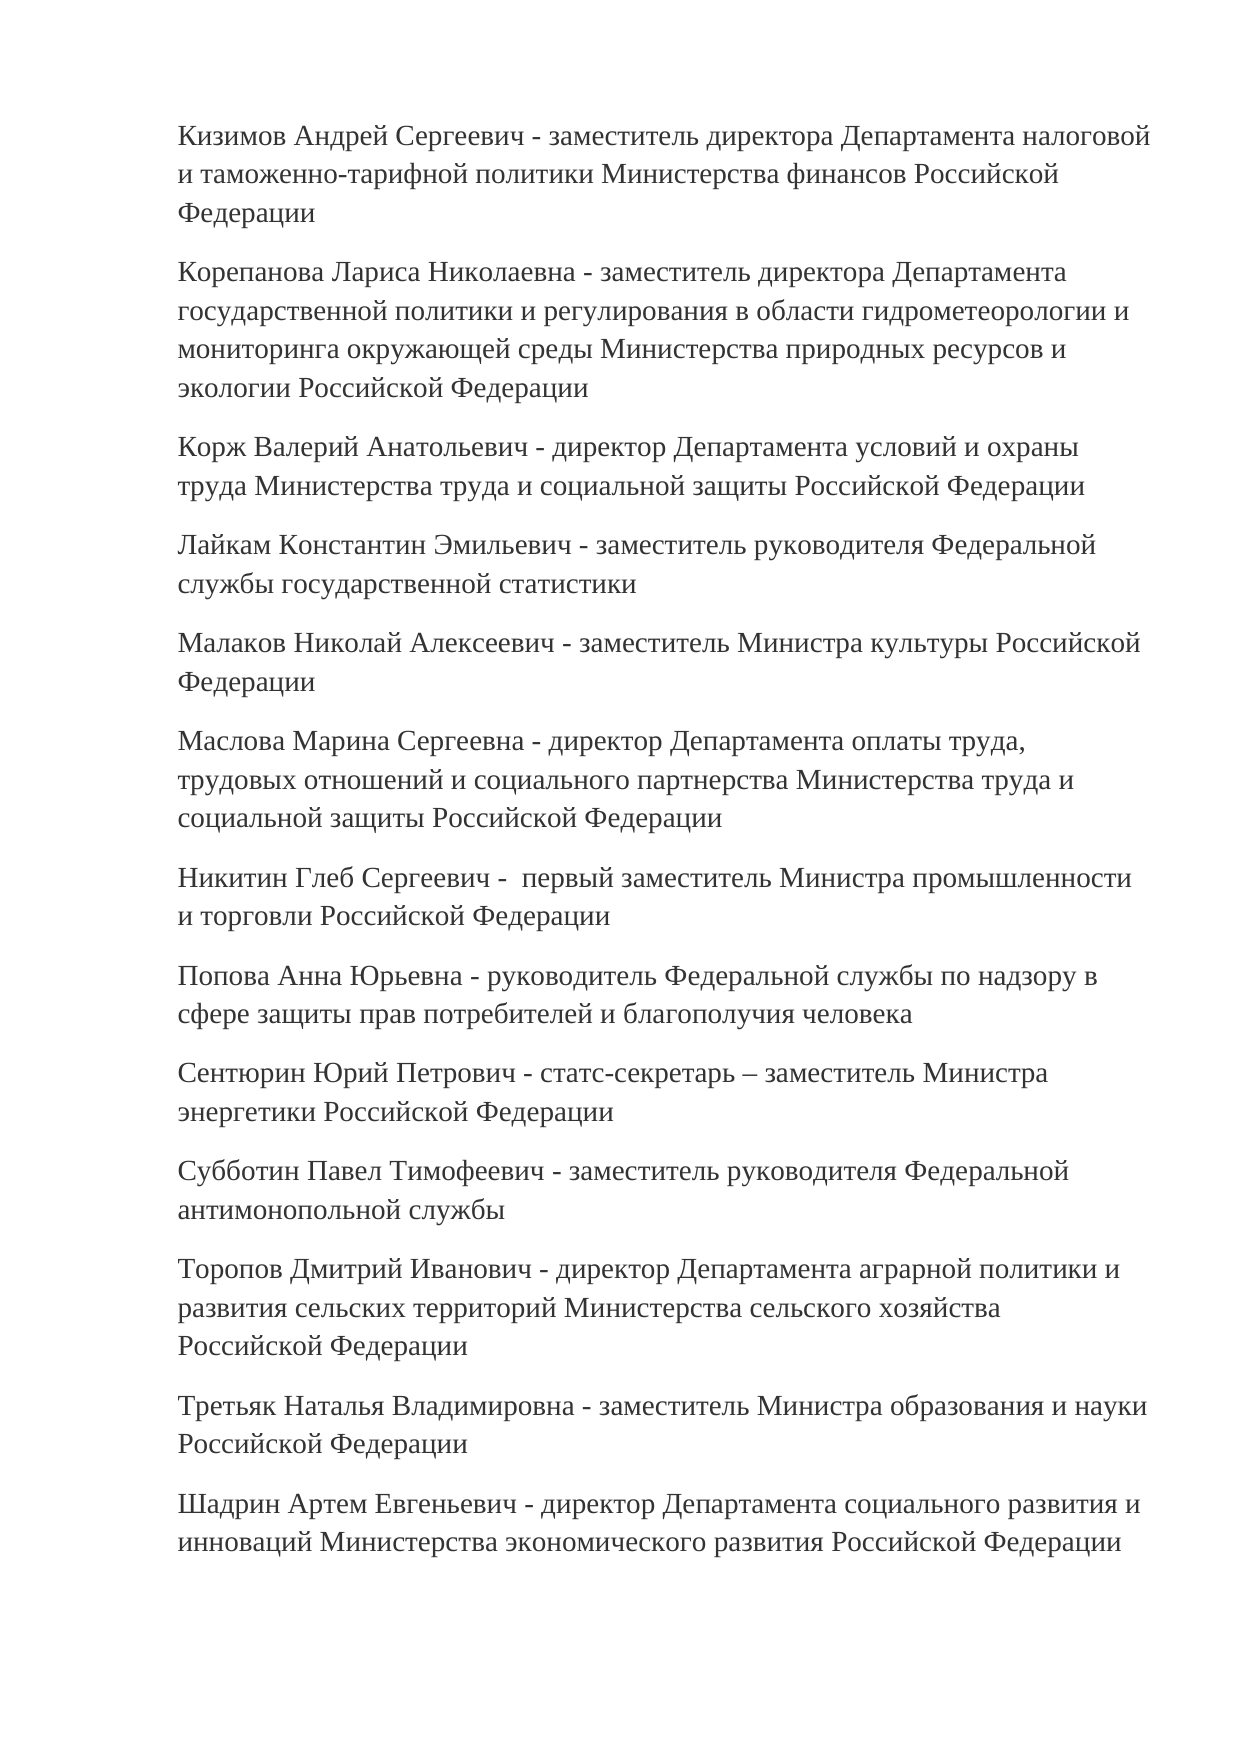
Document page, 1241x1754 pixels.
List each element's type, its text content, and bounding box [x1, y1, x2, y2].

text Корепанова Лариса Николаевна - заместитель директора Департамента государственной политики и регулирования в области гидрометеорологии и мониторинга окружающей среды Министерства природных ресурсов и экологии Российской Федерации [177, 254, 1152, 404]
text Маслова Марина Сергеевна - директор Департамента оплаты труда, трудовых отношений и социального партнерства Министерства труда и социальной защиты Российской Федерации [177, 723, 1152, 834]
text Лайкам Константин Эмильевич - заместитель руководителя Федеральной службы государственной статистики [177, 527, 1152, 599]
text Третьяк Наталья Владимировна - заместитель Министра образования и науки Российской Федерации [177, 1388, 1152, 1460]
text Малаков Николай Алексеевич - заместитель Министра культуры Российской Федерации [177, 625, 1152, 697]
text Шадрин Артем Евгеньевич - директор Департамента социального развития и инноваций Министерства экономического развития Российской Федерации [177, 1486, 1152, 1558]
text Сентюрин Юрий Петрович - статс-секретарь – заместитель Министра энергетики Российской Федерации [177, 1056, 1152, 1128]
text Субботин Павел Тимофеевич - заместитель руководителя Федеральной антимонопольной службы [177, 1153, 1152, 1226]
text Никитин Глеб Сергеевич - первый заместитель Министра промышленности и торговли Российской Федерации [177, 860, 1152, 932]
text Корж Валерий Анатольевич - директор Департамента условий и охраны труда Министерства труда и социальной защиты Российской Федерации [177, 429, 1152, 502]
text Торопов Дмитрий Иванович - директор Департамента аграрной политики и развития сельских территорий Министерства сельского хозяйства Российской Федерации [177, 1251, 1152, 1362]
text Попова Анна Юрьевна - руководитель Федеральной службы по надзору в сфере защиты прав потребителей и благополучия человека [177, 958, 1152, 1030]
text Кизимов Андрей Сергеевич - заместитель директора Департамента налоговой и таможенно-тарифной политики Министерства финансов Российской Федерации [177, 118, 1152, 229]
